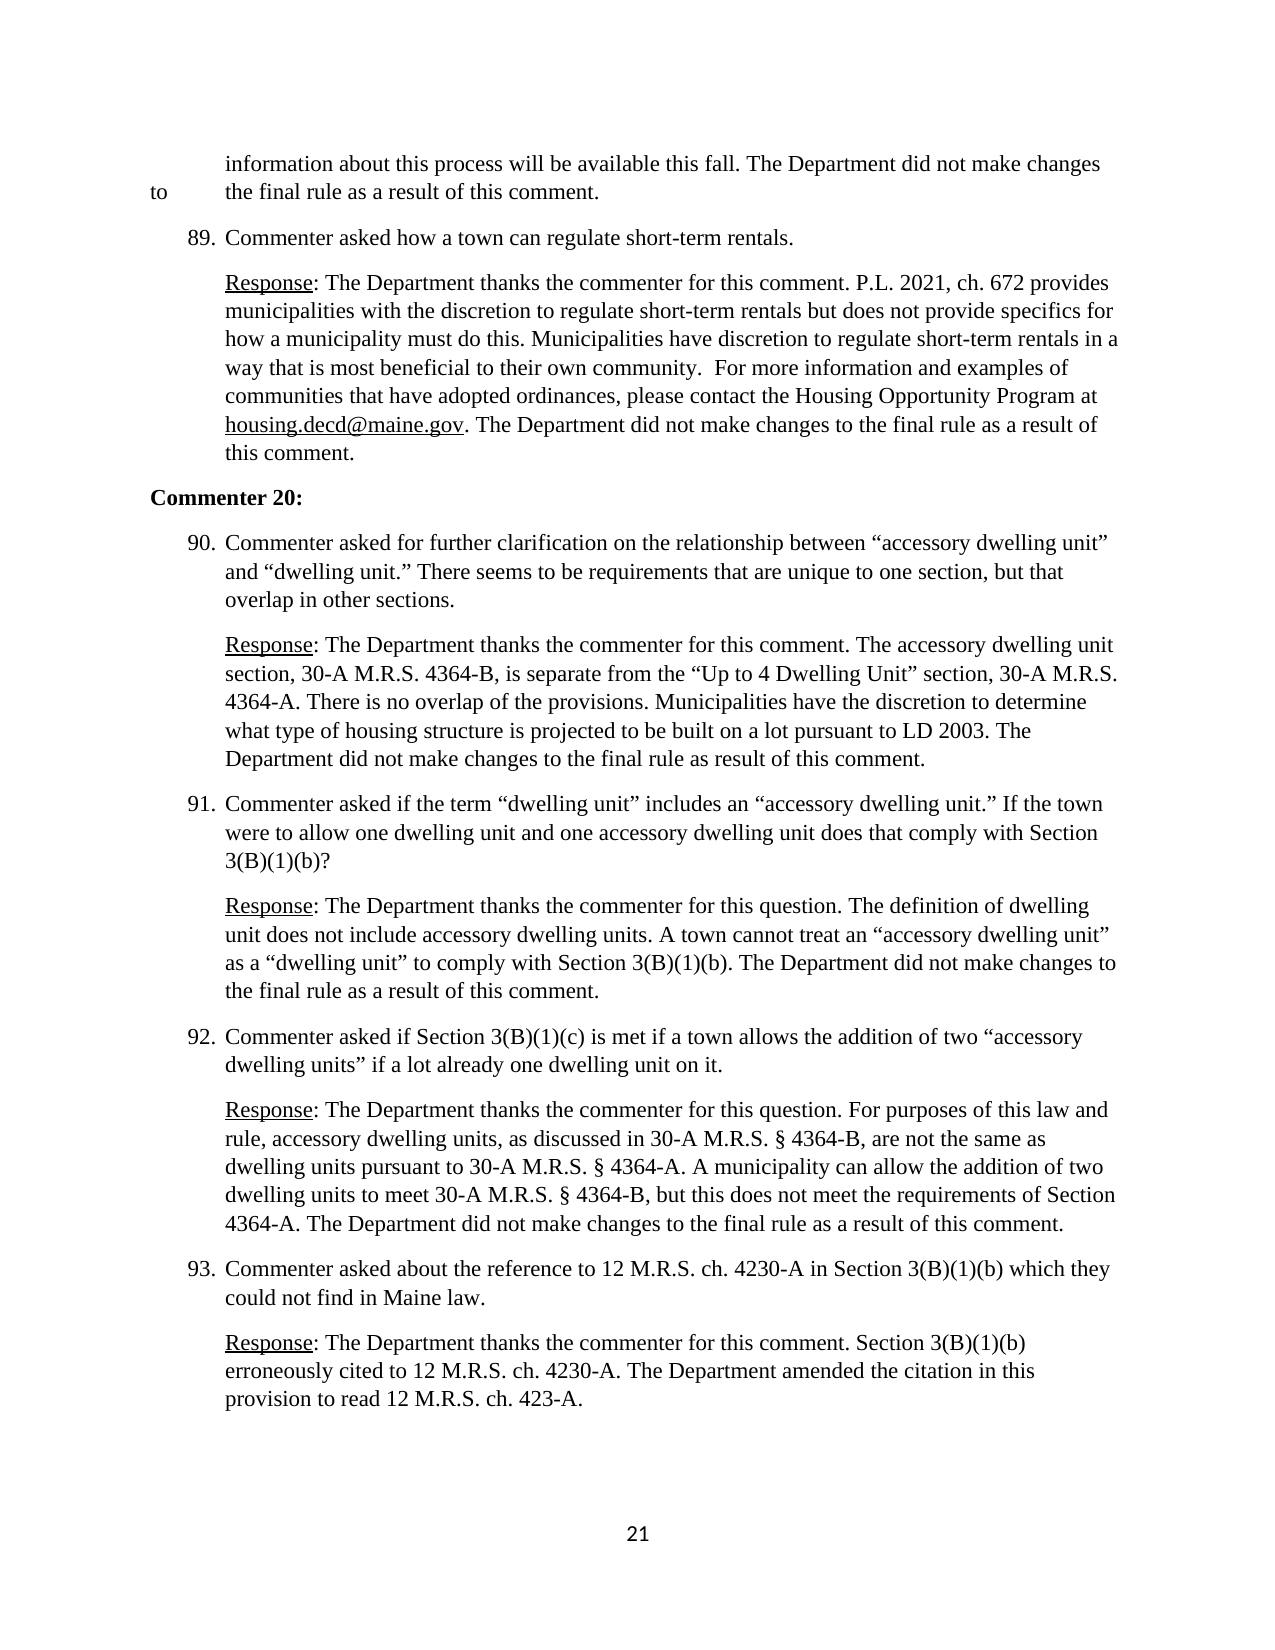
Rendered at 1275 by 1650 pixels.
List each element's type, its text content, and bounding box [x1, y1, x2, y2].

list Commenter asked for further clarification on the relationship between “accessory dwelling unit” and “dwelling unit.” There seems to be requirements that are unique to one section, but that overlap in other sections. [187, 529, 1125, 613]
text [150, 150, 1125, 205]
list Commenter asked about the reference to 12 M.R.S. ch. 4230-A in Section 3(B)(1)(b) which they could not find in Maine law. [187, 1255, 1125, 1310]
text Response: The Department thanks the commenter for this comment. P.L. 2021, ch. 672 provides municipalities with the discretion to regulate short-term rentals but does not provide specifics for how a municipality must do this. Municipalities have discretion to regulate short-term rentals in a way that is most beneficial to their own community. For more information and examples of communities that have adopted ordinances, please contact the Housing Opportunity Program at housing.decd@maine.gov. The Department did not make changes to the final rule as a result of this comment. [150, 269, 1125, 466]
text Response: The Department thanks the commenter for this comment. The accessory dwelling unit section, 30-A M.R.S. 4364-B, is separate from the “Up to 4 Dwelling Unit” section, 30-A M.R.S. 4364-A. There is no overlap of the provisions. Municipalities have the discretion to determine what type of housing structure is projected to be built on a lot pursuant to LD 2003. The Department did not make changes to the final rule as result of this comment. [150, 631, 1125, 772]
text Response: The Department thanks the commenter for this comment. Section 3(B)(1)(b) erroneously cited to 12 M.R.S. ch. 4230-A. The Department amended the citation in this provision to read 12 M.R.S. ch. 423-A. [150, 1329, 1125, 1412]
list Commenter asked if Section 3(B)(1)(c) is met if a town allows the addition of two “accessory dwelling units” if a lot already one dwelling unit on it. [187, 1023, 1125, 1077]
text Commenter 20: [150, 484, 1125, 511]
text Response: The Department thanks the commenter for this question. For purposes of this law and rule, accessory dwelling units, as discussed in 30-A M.R.S. § 4364-B, are not the same as dwelling units pursuant to 30-A M.R.S. § 4364-A. A municipality can allow the addition of two dwelling units to meet 30-A M.R.S. § 4364-B, but this does not meet the requirements of Section 4364-A. The Department did not make changes to the final rule as a result of this comment. [150, 1096, 1125, 1236]
text Response: The Department thanks the commenter for this question. The definition of dwelling unit does not include accessory dwelling units. A town cannot treat an “accessory dwelling unit” as a “dwelling unit” to comply with Section 3(B)(1)(b). The Department did not make changes to the final rule as a result of this comment. [150, 892, 1125, 1004]
list Commenter asked how a town can regulate short-term rentals. [187, 223, 1125, 250]
list Commenter asked if the term “dwelling unit” includes an “accessory dwelling unit.” If the town were to allow one dwelling unit and one accessory dwelling unit does that comply with Section 3(B)(1)(b)? [187, 790, 1125, 873]
